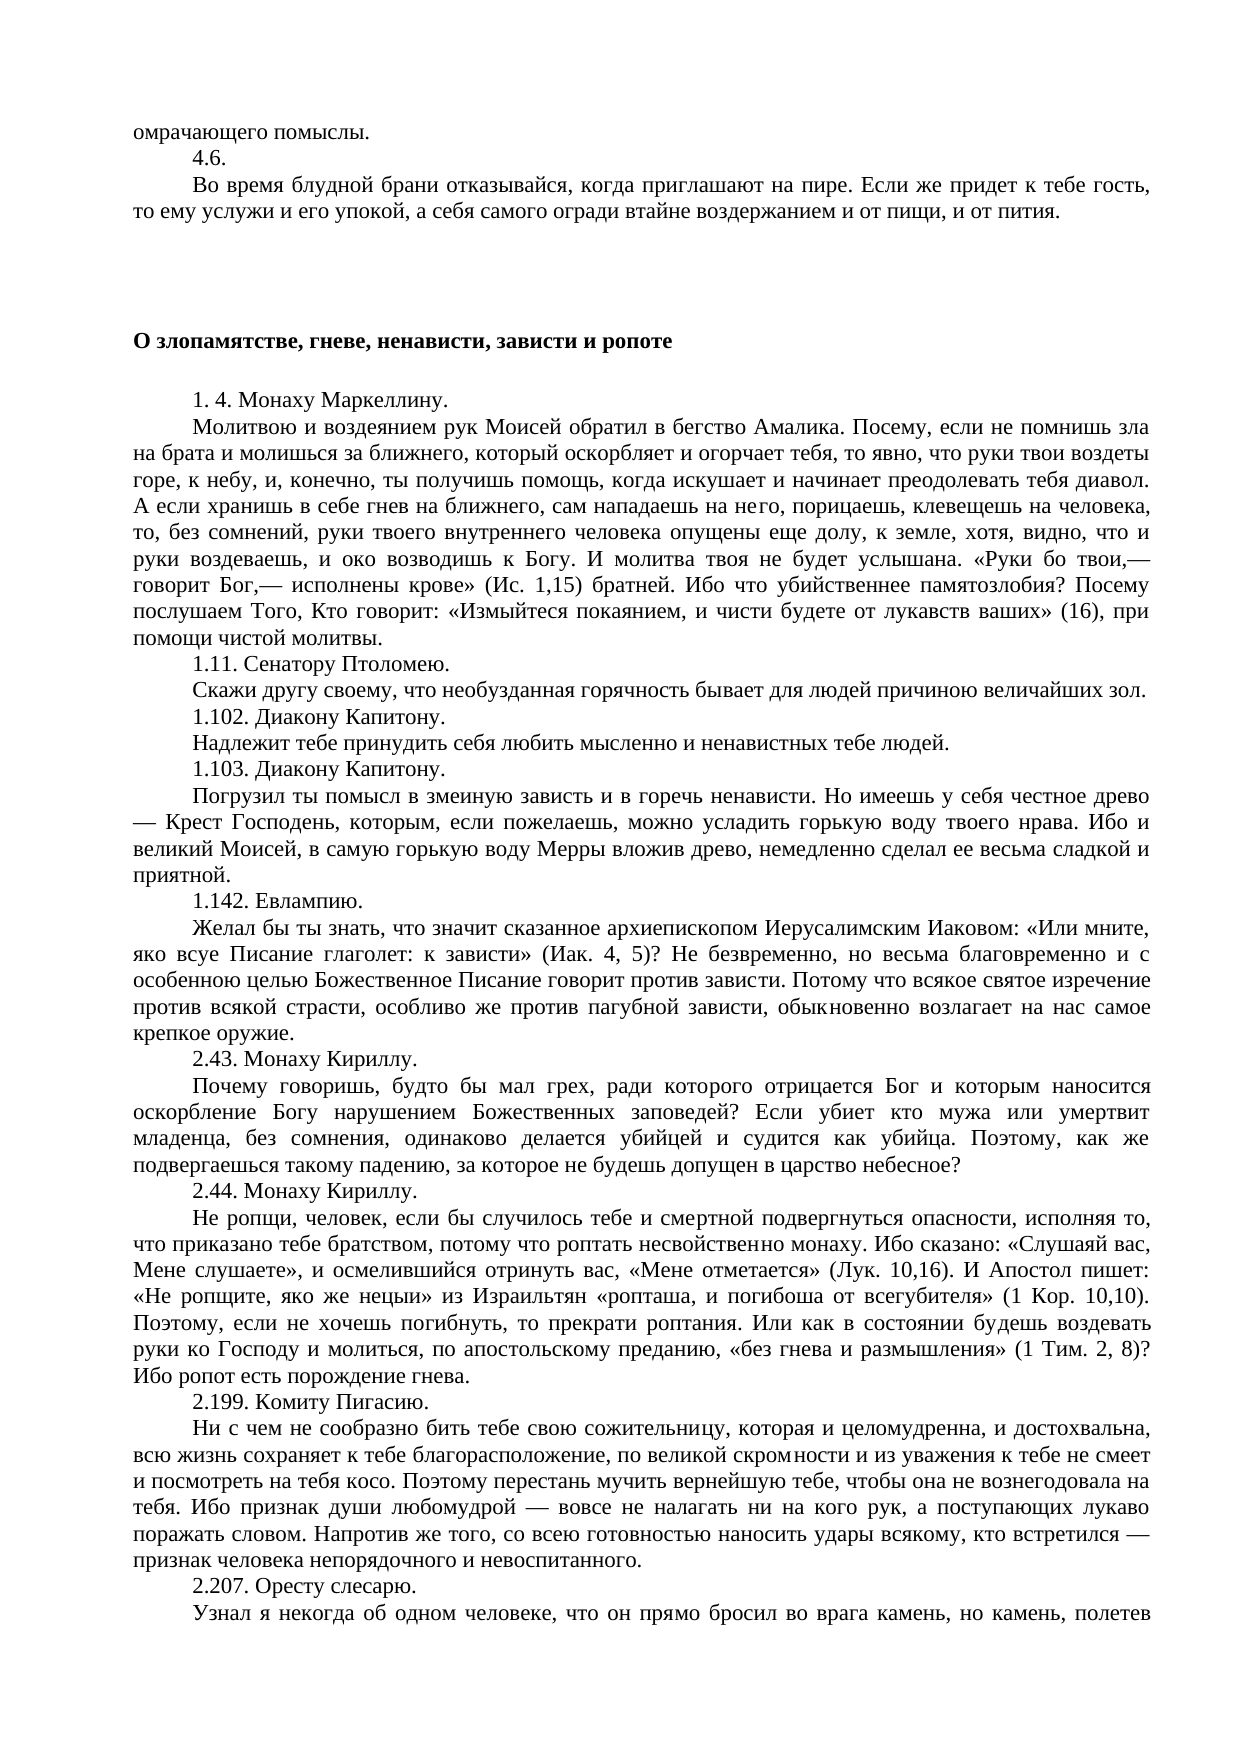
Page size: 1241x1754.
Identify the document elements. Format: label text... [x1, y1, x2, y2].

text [133, 1599, 1152, 1625]
text Желал бы ты знать, что значит сказанное архиепископом Иерусалимским Иаковом: «Или мните, яко всуе Писание глаголет: к зависти» (Иак. 4, 5)? Не безвременно, но весьма благовременно и с особенною целью Божественное Писание говорит против зависти. Потому что всякое святое изречение против всякой страсти, особливо же против пагубной зависти, обыкновенно возлагает на нас самое крепкое оружие. [133, 914, 1152, 1045]
text Во время блудной брани отказывайся, когда приглашают на пире. Если же придет к тебе гость, то ему услужи и его упокой, а себя самого огради втайне воздержанием и от пищи, и от пития. [133, 171, 1152, 223]
subtitle О злопамятстве, гневе, ненависти, зависти и ропоте [133, 328, 1152, 354]
text 1.11. Сенатору Птоломею. [133, 650, 1152, 676]
text Скажи другу своему, что необузданная горячность бывает для людей причиною величайших зол. [133, 676, 1152, 703]
text Погрузил ты помысл в змеиную зависть и в горечь ненависти. Но имеешь у себя честное древо — Крест Господень, которым, если пожелаешь, можно усладить горькую воду твоего нрава. Ибо и великий Моисей, в самую горькую воду Мерры вложив древо, немедленно сделал ее весьма сладкой и приятной. [133, 782, 1152, 887]
text Молитвою и воздеянием рук Моисей обратил в бегство Амалика. Посему, если не помнишь зла на брата и молишься за ближнего, который оскорбляет и огорчает тебя, то явно, что руки твои воздеты горе, к небу, и, конечно, ты получишь помощь, когда искушает и начинает преодолевать тебя диавол. А если хранишь в себе гнев на ближнего, сам нападаешь на него, порицаешь, клевещешь на человека, то, без сомнений, руки твоего внутреннего человека опущены еще долу, к земле, хотя, видно, что и руки воздеваешь, и око возводишь к Богу. И молитва твоя не будет услышана. «Руки бо твои,— говорит Бог,— исполнены крове» (Ис. 1,15) братней. Ибо что убийственнее памятозлобия? Посему послушаем Того, Кто говорит: «Измыйтеся покаянием, и чисти будете от лукавств ваших» (16), при помощи чистой молитвы. [133, 413, 1152, 650]
text Надлежит тебе принудить себя любить мысленно и ненавистных тебе людей. [133, 729, 1152, 756]
text 1.102. Диакону Капитону. [133, 703, 1152, 729]
text Почему говоришь, будто бы мал грех, ради которого отрицается Бог и которым наносится оскорбление Богу нарушением Божественных заповедей? Если убиет кто мужа или умертвит младенца, без сомнения, одинаково делается убийцей и судится как убийца. Поэтому, как же подвергаешься такому падению, за которое не будешь допущен в царство небесное? [133, 1072, 1152, 1177]
text 2.199. Комиту Пигасию. [133, 1388, 1152, 1414]
text 4.6. [133, 144, 1152, 171]
text 1.103. Диакону Капитону. [133, 756, 1152, 782]
text Не ропщи, человек, если бы случилось тебе и смертной подвергнуться опасности, исполняя то, что приказано тебе братством, потому что роптать несвойственно монаху. Ибо сказано: «Слушаяй вас, Мене слушаете», и осмелившийся отринуть вас, «Мене отметается» (Лук. 10,16). И Апостол пишет: «Не ропщите, яко же нецыи» из Израильтян «ропташа, и погибоша от всегубителя» (1 Кор. 10,10). Поэтому, если не хочешь погибнуть, то прекрати роптания. Или как в состоянии будешь воздевать руки ко Господу и молиться, по апостольскому преданию, «без гнева и размышления» (1 Тим. 2, 8)? Ибо ропот есть порождение гнева. [133, 1203, 1152, 1388]
text 1.142. Евлампию. [133, 887, 1152, 914]
text 2.207. Оресту слесарю. [133, 1572, 1152, 1599]
text 2.44. Монаху Кириллу. [133, 1177, 1152, 1203]
text 2.43. Монаху Кириллу. [133, 1045, 1152, 1072]
text Ни с чем не сообразно бить тебе свою сожительницу, которая и целомудренна, и достохвальна, всю жизнь сохраняет к тебе благорасположение, по великой скромности и из уважения к тебе не смеет и посмотреть на тебя косо. Поэтому перестань мучить вернейшую тебе, чтобы она не вознегодовала на тебя. Ибо признак души любомудрой — вовсе не налагать ни на кого рук, а поступающих лукаво поражать словом. Напротив же того, со всею готовностью наносить удары всякому, кто встретился — признак человека непорядочного и невоспитанного. [133, 1414, 1152, 1572]
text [133, 118, 1152, 144]
text 1. 4. Монаху Маркеллину. [133, 387, 1152, 413]
